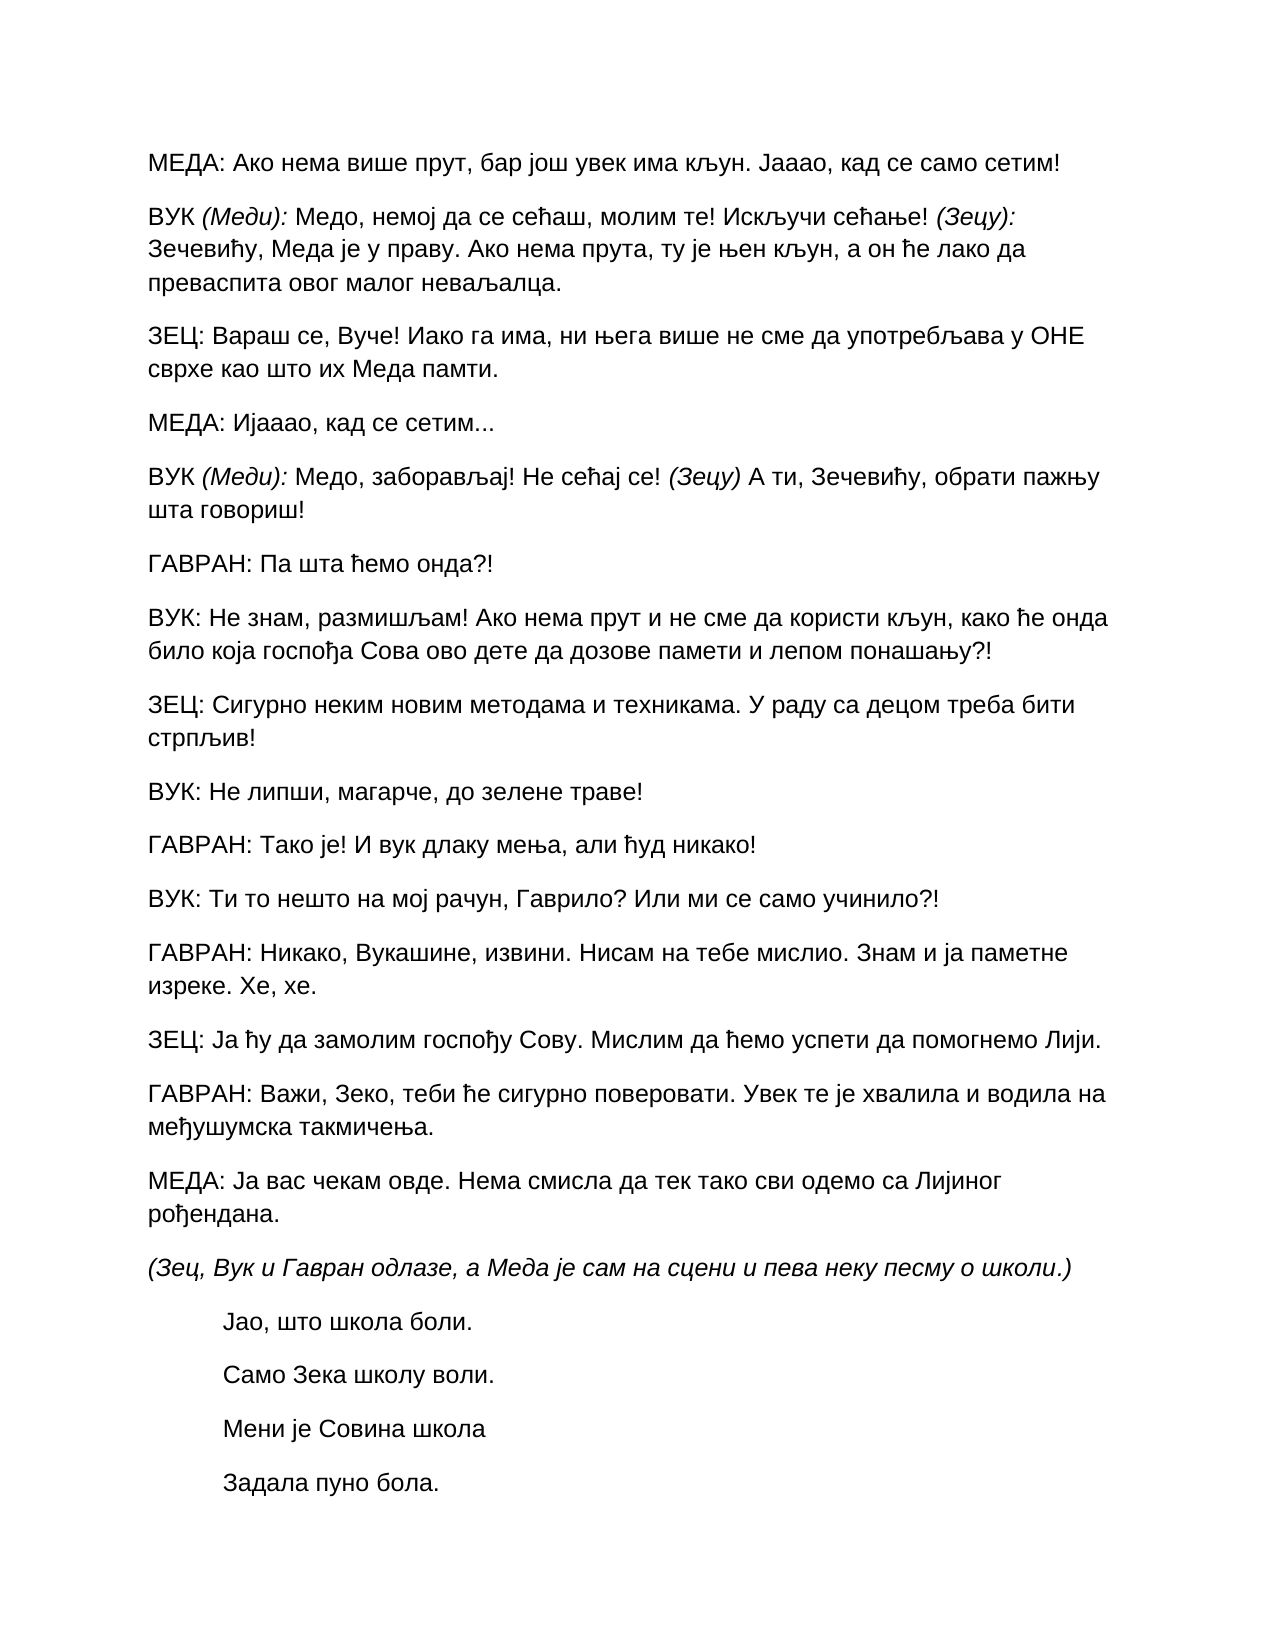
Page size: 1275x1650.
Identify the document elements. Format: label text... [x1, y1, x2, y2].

text (Зец, Вук и Гавран одлазе, а Меда је сам на сцени и пева неку песму о школи.) [148, 1253, 1127, 1281]
text ЗЕЦ: Сигурно неким новим методама и техникама. У раду са децом треба бити стрпљив! [148, 690, 1127, 751]
text Само Зека школу воли. [148, 1360, 1127, 1389]
text ГАВРАН: Па шта ћемо онда?! [148, 549, 1127, 578]
text Мени је Совина школа [148, 1414, 1127, 1443]
text ГАВРАН: Тако је! И вук длаку мења, али ћуд никако! [148, 830, 1127, 859]
text ЗЕЦ: Ја ћу да замолим госпођу Сову. Мислим да ћемо успети да помогнемо Лији. [148, 1025, 1127, 1054]
text Јао, што школа боли. [148, 1306, 1127, 1335]
text МЕДА: Ијааао, кад се сетим... [148, 408, 1127, 437]
text ВУК: Не липши, магарче, до зелене траве! [148, 777, 1127, 805]
text ГАВРАН: Никако, Вукашине, извини. Нисам на тебе мислио. Знам и ја паметне изреке. Хе, хе. [148, 938, 1127, 1000]
text ВУК (Меди): Медо, немој да се сећаш, молим те! Искључи сећање! (Зецу): Зечевићу, Меда је у праву. Ако нема прута, ту је њен кљун, а он ће лако да преваспита овог малог неваљалца. [148, 201, 1127, 296]
text МЕДА: Ако нема више прут, бар још увек има кљун. Јааао, кад се само сетим! [148, 148, 1127, 176]
text ВУК (Меди): Медо, заборављај! Не сећај се! (Зецу) А ти, Зечевићу, обрати пажњу шта говориш! [148, 462, 1127, 524]
text Задала пуно бола. [148, 1468, 1127, 1497]
text ВУК: Ти то нешто на мој рачун, Гаврило? Или ми се само учинило?! [148, 884, 1127, 913]
text ВУК: Не знам, размишљам! Ако нема прут и не сме да користи кљун, како ће онда било која госпођа Сова ово дете да дозове памети и лепом понашању?! [148, 603, 1127, 664]
text ГАВРАН: Важи, Зеко, теби ће сигурно поверовати. Увек те је хвалила и водила на међушумска такмичења. [148, 1079, 1127, 1141]
text МЕДА: Ја вас чекам овде. Нема смисла да тек тако сви одемо са Лијиног рођендана. [148, 1166, 1127, 1227]
text ЗЕЦ: Вараш се, Вуче! Иако га има, ни њега више не сме да употребљава у ОНЕ сврхе као што их Меда памти. [148, 321, 1127, 383]
